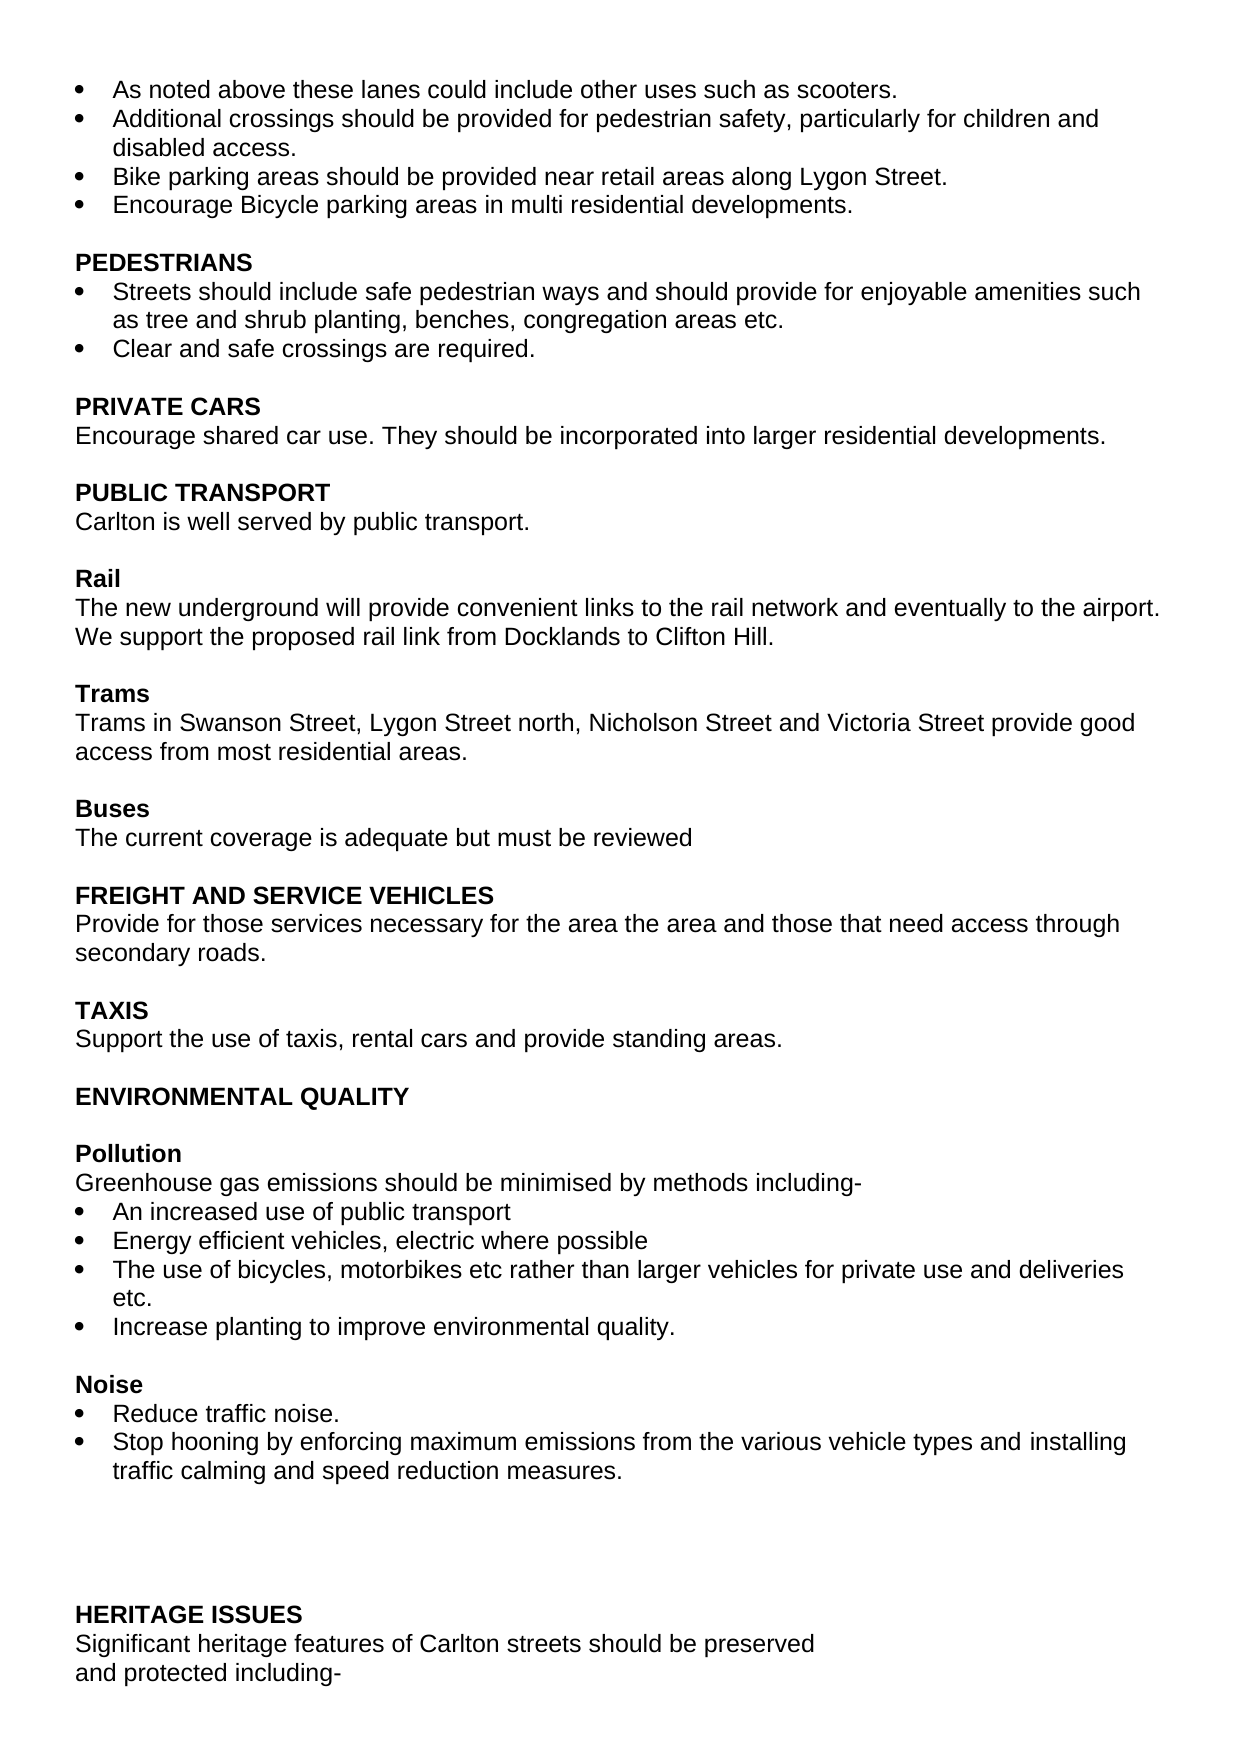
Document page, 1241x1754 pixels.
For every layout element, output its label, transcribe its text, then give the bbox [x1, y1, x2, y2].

text The new underground will provide convenient links to the rail network and eventually to the airport. [75, 593, 1165, 622]
list Clear and safe crossings are required. [75, 334, 1165, 363]
text Provide for those services necessary for the area the area and those that need access through secondary roads. [75, 909, 1165, 967]
list Energy efficient vehicles, electric where possible [75, 1226, 1165, 1254]
list Increase planting to improve environmental quality. [75, 1312, 1165, 1341]
text PEDESTRIANS [75, 248, 1165, 277]
text Carlton is well served by public transport. [75, 507, 1165, 536]
text We support the proposed rail link from Docklands to Clifton Hill. [75, 622, 1165, 651]
text and protected including- [75, 1657, 1165, 1686]
list Reduce traffic noise. [75, 1398, 1165, 1427]
text Buses [75, 794, 1165, 823]
text Greenhouse gas emissions should be minimised by methods including- [75, 1168, 1165, 1197]
list Bike parking areas should be provided near retail areas along Lygon Street. [75, 161, 1165, 190]
text ENVIRONMENTAL QUALITY [75, 1082, 1165, 1111]
list As noted above these lanes could include other uses such as scooters. [75, 75, 1165, 104]
text Support the use of taxis, rental cars and provide standing areas. [75, 1024, 1165, 1053]
text PUBLIC TRANSPORT [75, 478, 1165, 507]
text Trams in Swanson Street, Lygon Street north, Nicholson Street and Victoria Street provide good access from most residential areas. [75, 708, 1165, 766]
text Pollution [75, 1139, 1165, 1168]
text Significant heritage features of Carlton streets should be preserved [75, 1629, 1165, 1657]
text Encourage shared car use. They should be incorporated into larger residential developments. [75, 421, 1165, 449]
list Stop hooning by enforcing maximum emissions from the various vehicle types and installing traffic calming and speed reduction measures. [75, 1427, 1165, 1485]
text Rail [75, 564, 1165, 593]
text TAXIS [75, 996, 1165, 1024]
list An increased use of public transport [75, 1197, 1165, 1226]
text Noise [75, 1370, 1165, 1398]
text FREIGHT AND SERVICE VEHICLES [75, 881, 1165, 909]
list Encourage Bicycle parking areas in multi residential developments. [75, 190, 1165, 219]
list Streets should include safe pedestrian ways and should provide for enjoyable amenities such as tree and shrub planting, benches, congregation areas etc. [75, 277, 1165, 334]
text PRIVATE CARS [75, 392, 1165, 421]
list Additional crossings should be provided for pedestrian safety, particularly for children and disabled access. [75, 104, 1165, 161]
text The current coverage is adequate but must be reviewed [75, 823, 1165, 852]
list The use of bicycles, motorbikes etc rather than larger vehicles for private use and deliveries etc. [75, 1254, 1165, 1312]
text HERITAGE ISSUES [75, 1600, 1165, 1629]
text Trams [75, 679, 1165, 708]
